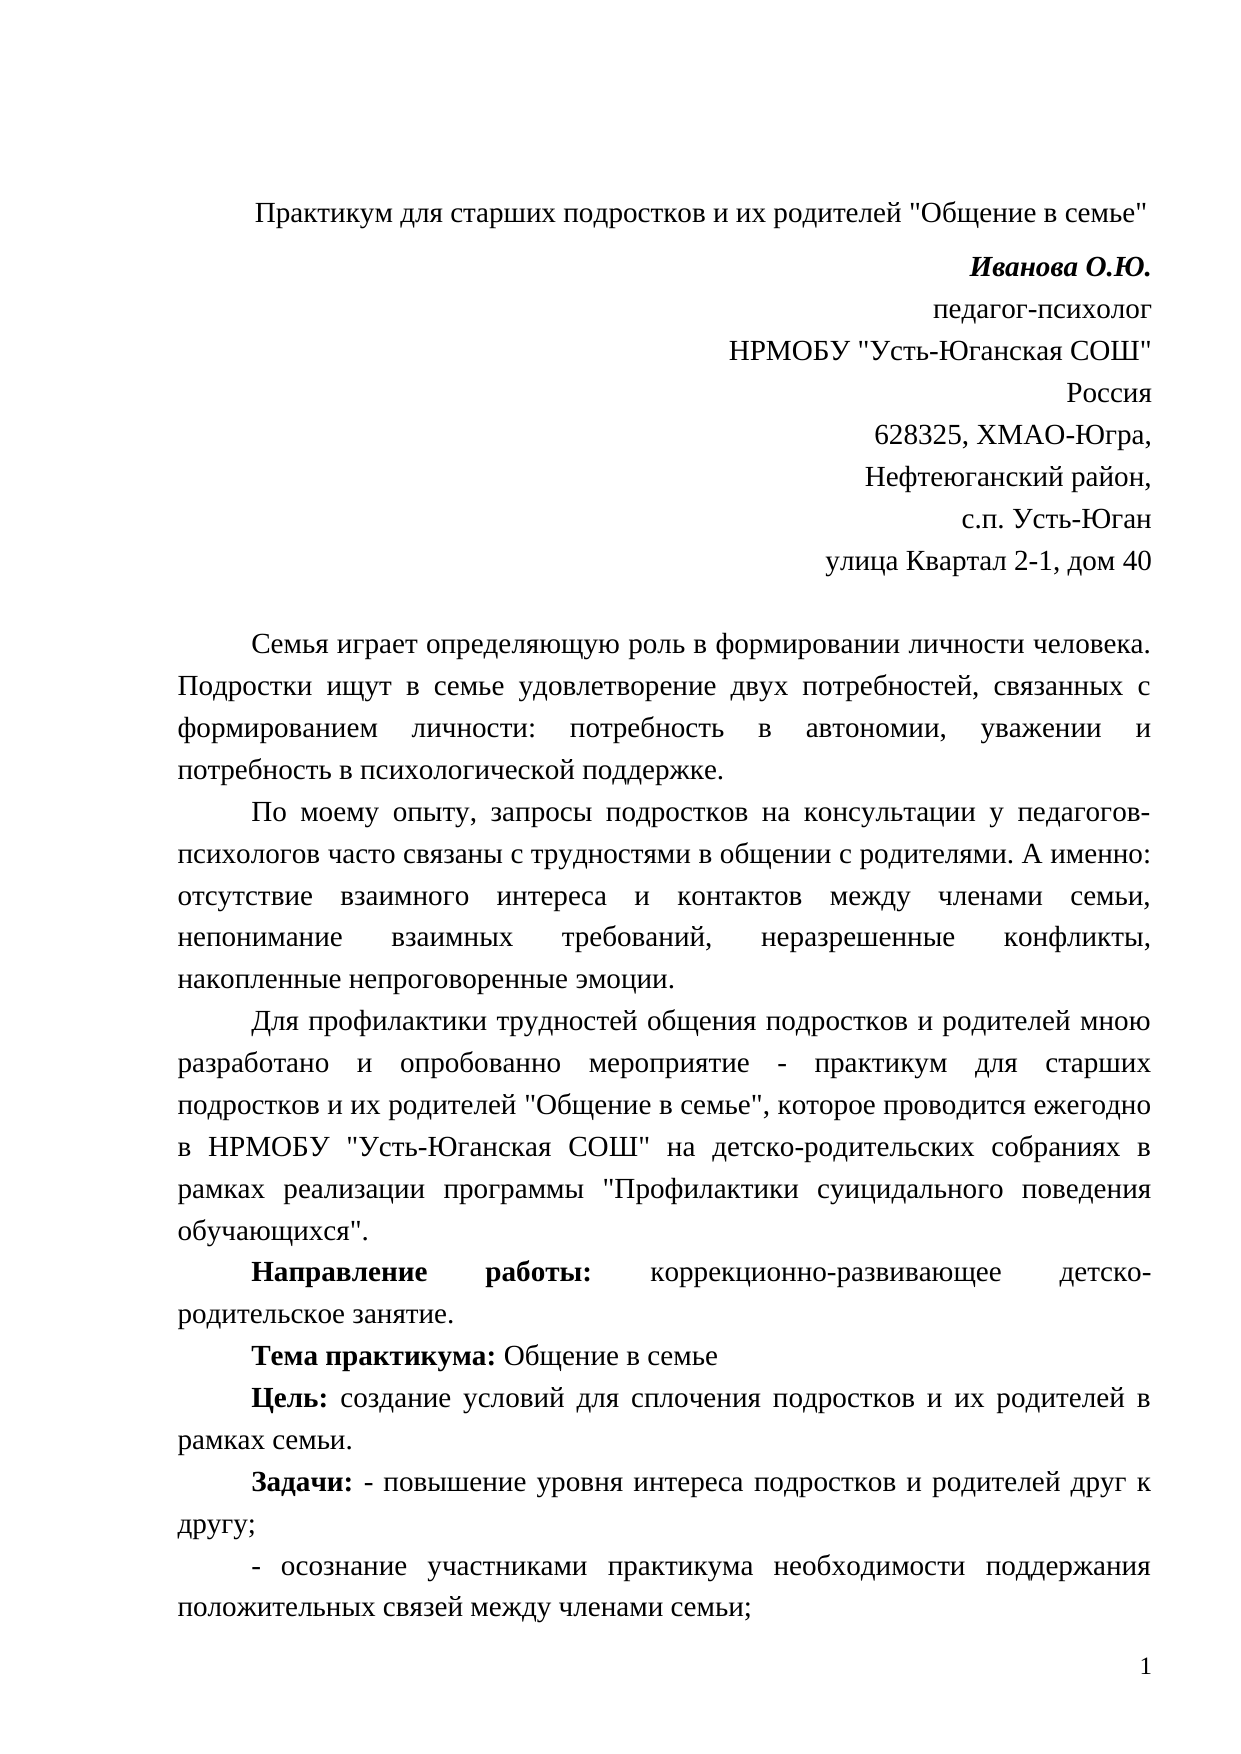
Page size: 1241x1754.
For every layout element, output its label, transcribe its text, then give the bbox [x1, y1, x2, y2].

text Нефтеюганский район, [177, 459, 1152, 492]
text с.п. Усть-Юган [177, 501, 1152, 534]
text По моему опыту, запросы подростков на консультации у педагогов-психологов часто связаны с трудностями в общении с родителями. А именно: отсутствие взаимного интереса и контактов между членами семьи, непонимание взаимных требований, неразрешенные конфликты, накопленные непроговоренные эмоции. [177, 794, 1152, 995]
text НРМОБУ "Усть-Юганская СОШ" [177, 333, 1152, 367]
text улица Квартал 2-1, дом 40 [177, 543, 1152, 576]
text Россия [177, 375, 1152, 409]
text Для профилактики трудностей общения подростков и родителей мною разработано и опробованно мероприятие - практикум для старших подростков и их родителей "Общение в семье", которое проводится ежегодно в НРМОБУ "Усть-Юганская СОШ" на детско-родительских собраниях в рамках реализации программы "Профилактики суицидального поведения обучающихся". [177, 1003, 1152, 1246]
text Семья играет определяющую роль в формировании личности человека. Подростки ищут в семье удовлетворение двух потребностей, связанных с формированием личности: потребность в автономии, уважении и потребность в психологической поддержке. [177, 626, 1152, 786]
text Практикум для старших подростков и их родителей "Общение в семье" [177, 195, 1152, 229]
text Задачи: - повышение уровня интереса подростков и родителей друг к другу; [177, 1464, 1152, 1539]
text Цель: создание условий для сплочения подростков и их родителей в рамках семьи. [177, 1380, 1152, 1456]
text педагог-психолог [177, 291, 1152, 325]
text 628325, ХМАО-Югра, [177, 417, 1152, 451]
text Тема практикума: Общение в семье [177, 1338, 1152, 1372]
text Направление работы: коррекционно-развивающее детско-родительское занятие. [177, 1254, 1152, 1330]
text - осознание участниками практикума необходимости поддержания положительных связей между членами семьи; [177, 1548, 1152, 1623]
text Иванова О.Ю. [177, 249, 1152, 283]
